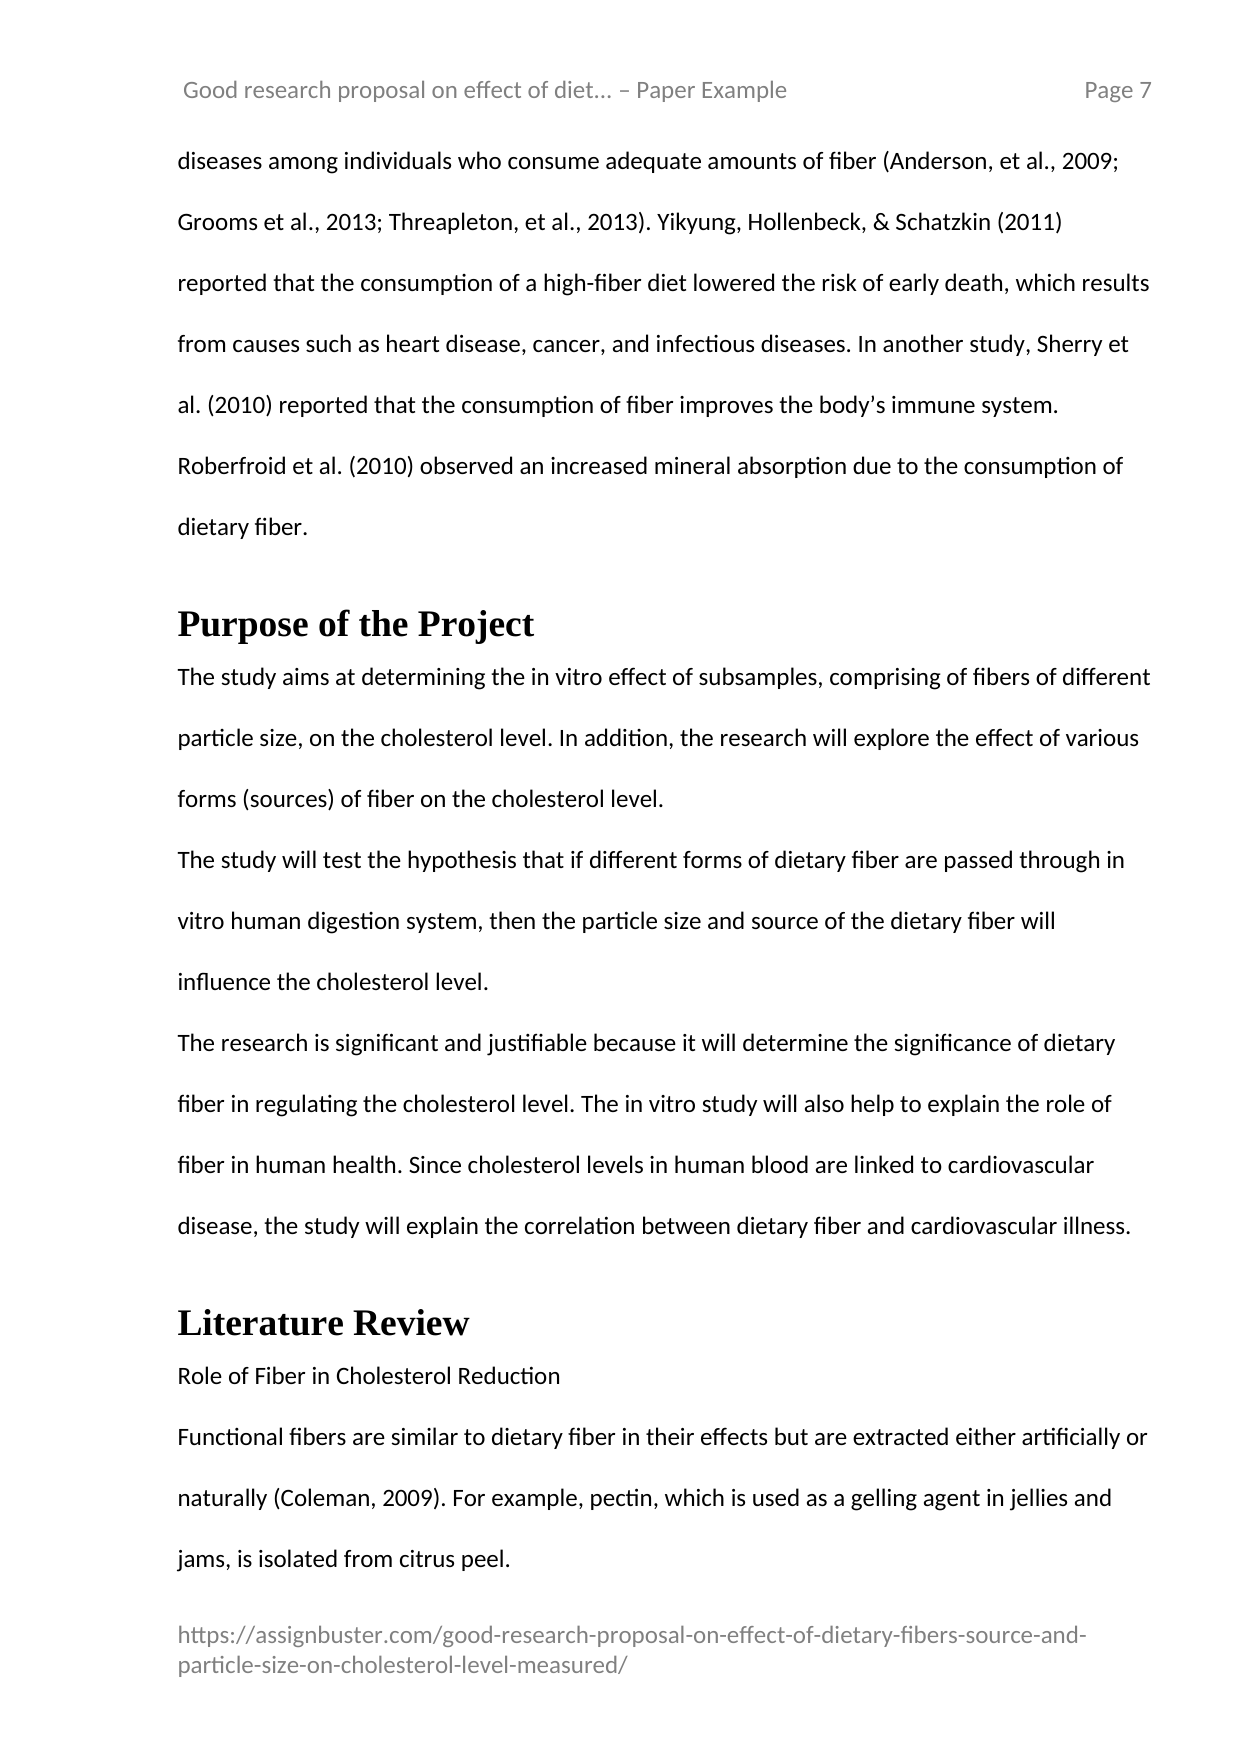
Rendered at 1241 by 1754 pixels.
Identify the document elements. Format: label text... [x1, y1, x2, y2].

subtitle Literature Review [177, 1301, 1152, 1344]
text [177, 1360, 1152, 1573]
subtitle Purpose of the Project [177, 602, 1152, 645]
text The study aims at determining the in vitro effect of subsamples, comprising of fibers of different particle size, on the cholesterol level. In addition, the research will explore the effect of various forms (sources) of fiber on the cholesterol level. The study will test the hypothesis that if different forms of dietary fiber are passed through in vitro human digestion system, then the particle size and source of the dietary fiber will influence the cholesterol level. The research is significant and justifiable because it will determine the significance of dietary fiber in regulating the cholesterol level. The in vitro study will also help to explain the role of fiber in human health. Since cholesterol levels in human blood are linked to cardiovascular disease, the study will explain the correlation between dietary fiber and cardiovascular illness. [177, 661, 1152, 1241]
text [177, 145, 1152, 542]
